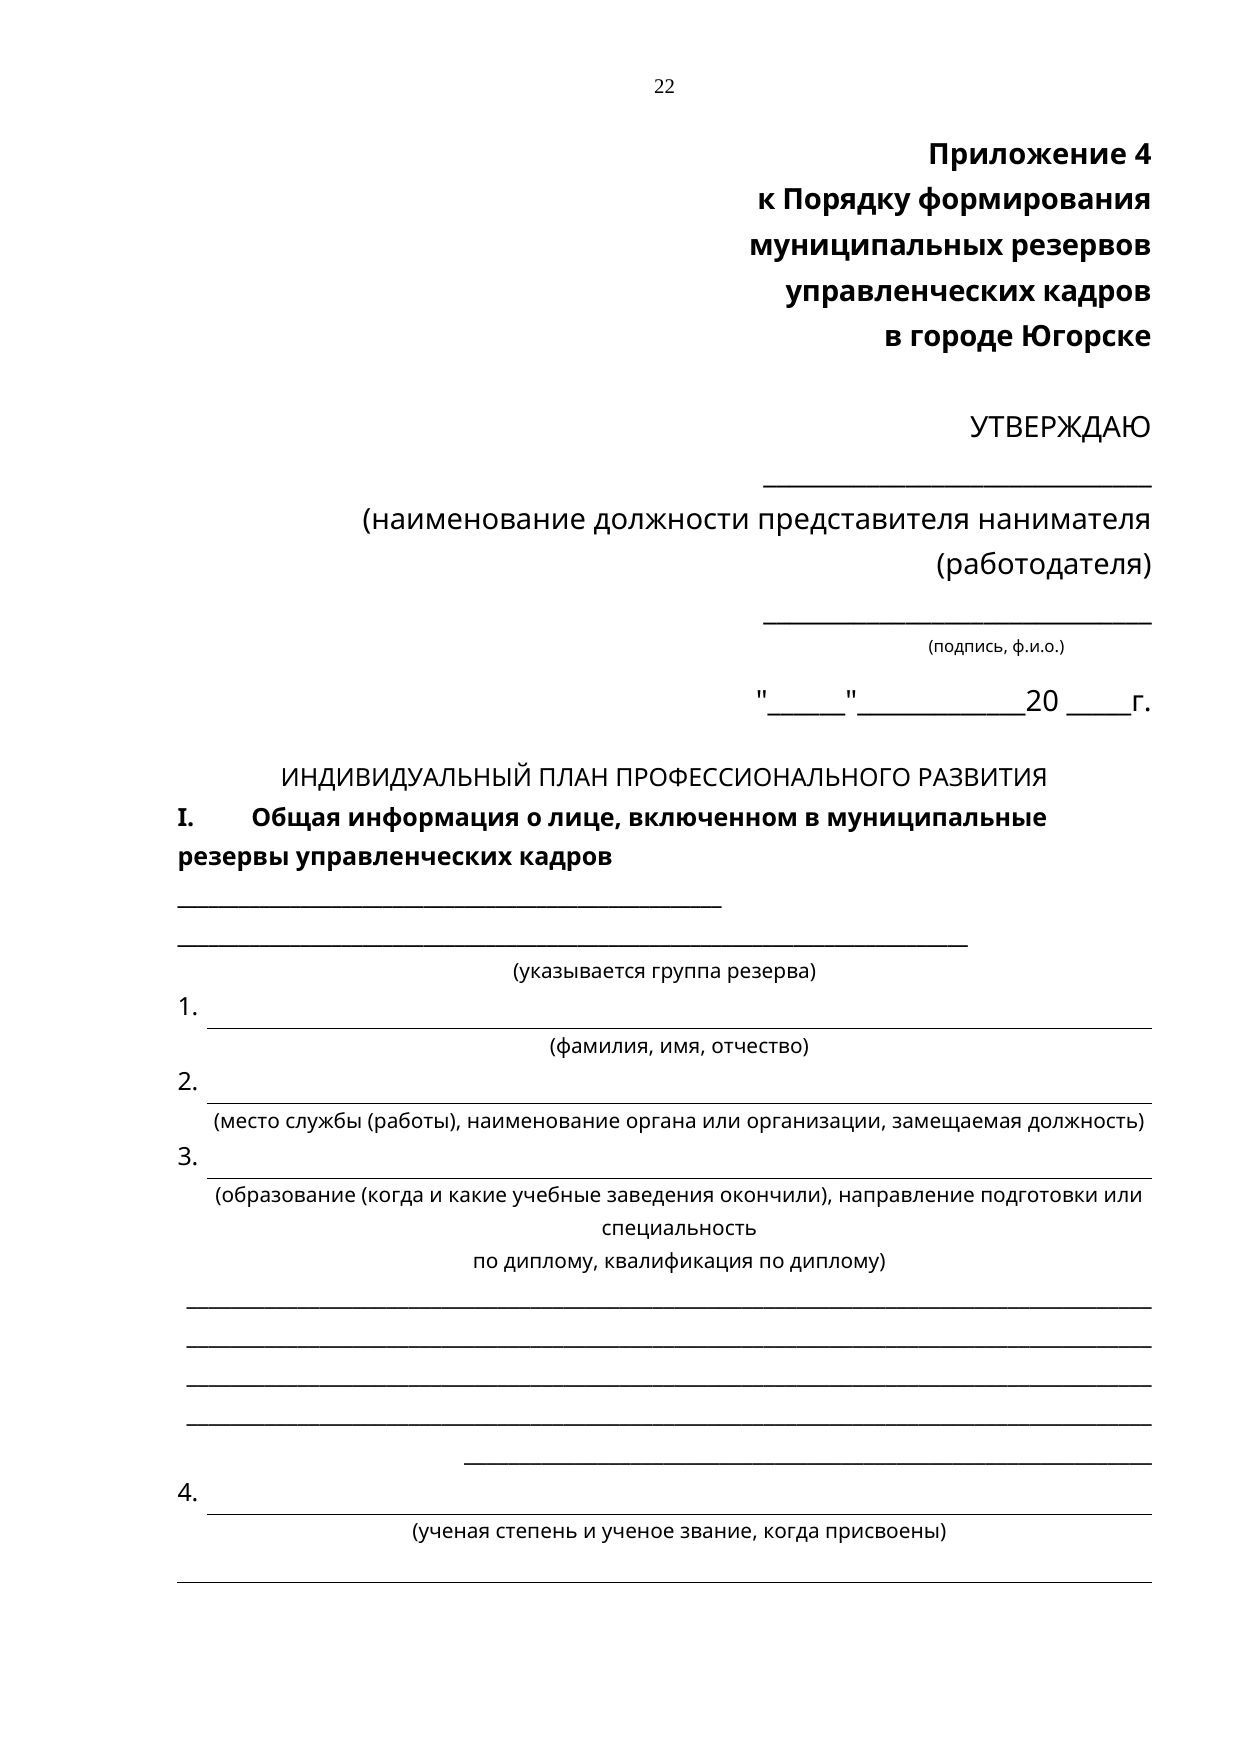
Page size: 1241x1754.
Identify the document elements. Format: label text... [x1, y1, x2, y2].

text (место службы (работы), наименование органа или организации, замещаемая должность) [207, 1104, 1152, 1134]
text (подпись, ф.и.о.) [767, 635, 1152, 674]
text в городе Югорске [177, 315, 1152, 355]
text к Порядку формирования [177, 178, 1152, 218]
text "______"_____________20 _____г. [177, 680, 1152, 720]
text (наименование должности представителя нанимателя [177, 498, 1152, 538]
text (образование (когда и какие учебные заведения окончили), направление подготовки или специальность [207, 1179, 1152, 1242]
text 2. [177, 1063, 1152, 1097]
list (указывается группа резерва) [177, 956, 1152, 984]
text по диплому, квалификация по диплому) [207, 1243, 1152, 1274]
list _____________________________________________________________________________ [177, 917, 1152, 951]
text 4. [177, 1474, 1152, 1508]
text муниципальных резервов [177, 224, 1152, 264]
text (ученая степень и ученое звание, когда присвоены) [207, 1515, 1152, 1545]
text 1. [177, 988, 1152, 1023]
text ______________________________ [177, 589, 1152, 629]
text __________________________________________________________________________________________________________________________________________________________________________________________________________________________________________________________________________________________________________________________________________________________________________________________________________________________ [177, 1278, 1152, 1469]
text УТВЕРЖДАЮ [177, 407, 1152, 446]
text управленческих кадров [177, 270, 1152, 309]
text 3. [177, 1138, 1152, 1172]
text ______________________________ [177, 452, 1152, 492]
text Приложение 4 [177, 133, 1152, 173]
text ИНДИВИДУАЛЬНЫЙ ПЛАН ПРОФЕССИОНАЛЬНОГО РАЗВИТИЯ [177, 760, 1152, 794]
text (работодателя) [177, 543, 1152, 583]
list Общая информация о лице, включенном в муниципальные резервы управленческих кадров _____________________________________________________ [177, 799, 1152, 912]
text (фамилия, имя, отчество) [207, 1029, 1152, 1059]
